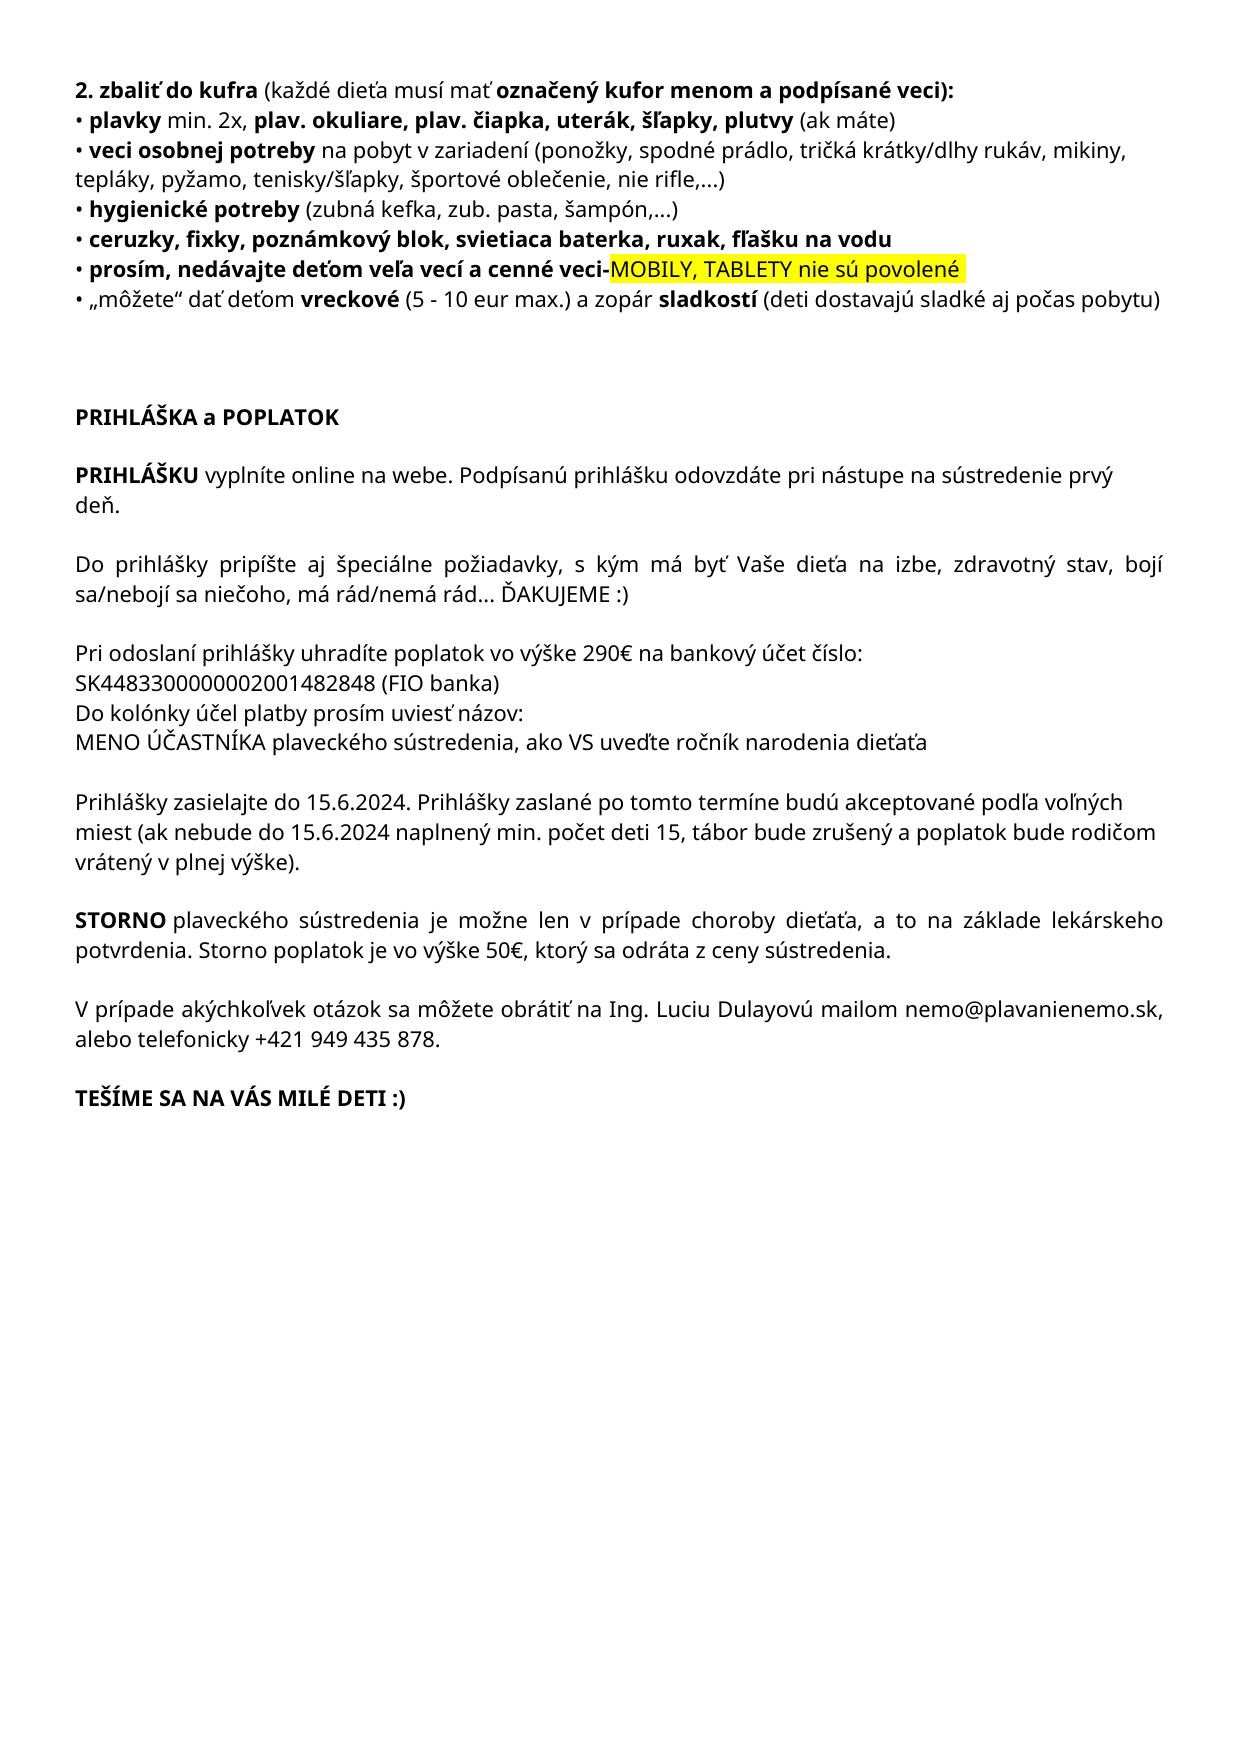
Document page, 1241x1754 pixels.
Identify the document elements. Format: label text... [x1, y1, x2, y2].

text PRIHLÁŠKA a POPLATOK [75, 401, 1165, 431]
text STORNO plaveckého sústredenia je možne len v prípade choroby dieťaťa, a to na základe lekárskeho potvrdenia. Storno poplatok je vo výške 50€, ktorý sa odráta z ceny sústredenia. [75, 905, 1165, 965]
text 2. zbaliť do kufra (každé dieťa musí mať označený kufor menom a podpísané veci): • plavky min. 2x, plav. okuliare, plav. čiapka, uterák, šľapky, plutvy (ak máte) • veci osobnej potreby na pobyt v zariadení (ponožky, spodné prádlo, tričká krátky/dlhy rukáv, mikiny, tepláky, pyžamo, tenisky/šľapky, športové oblečenie, nie rifle,...) • hygienické potreby (zubná kefka, zub. pasta, šampón,...) • ceruzky, fixky, poznámkový blok, svietiaca baterka, ruxak, fľašku na vodu • prosím, nedávajte deťom veľa vecí a cenné veci-MOBILY, TABLETY nie sú povolené • „môžete“ dať deťom vreckové (5 - 10 eur max.) a zopár sladkostí (deti dostavajú sladké aj počas pobytu) [75, 75, 1165, 313]
text Pri odoslaní prihlášky uhradíte poplatok vo výške 290€ na bankový účet číslo: SK4483300000002001482848 (FIO banka) Do kolónky účel platby prosím uviesť názov: MENO ÚČASTNÍKA plaveckého sústredenia, ako VS uveďte ročník narodenia dieťaťa Prihlášky zasielajte do 15.6.2024. Prihlášky zaslané po tomto termíne budú akceptované podľa voľných miest (ak nebude do 15.6.2024 naplnený min. počet deti 15, tábor bude zrušený a poplatok bude rodičom vrátený v plnej výške). [75, 638, 1165, 876]
text Do prihlášky pripíšte aj špeciálne požiadavky, s kým má byť Vaše dieťa na izbe, zdravotný stav, bojí sa/nebojí sa niečoho, má rád/nemá rád... ĎAKUJEME :) [75, 549, 1165, 609]
text PRIHLÁŠKU vyplníte online na webe. Podpísanú prihlášku odovzdáte pri nástupe na sústredenie prvý deň. [75, 460, 1165, 520]
text TEŠÍME SA NA VÁS MILÉ DETI :) [75, 1083, 1165, 1113]
text V prípade akýchkoľvek otázok sa môžete obrátiť na Ing. Luciu Dulayovú mailom nemo@plavanienemo.sk, alebo telefonicky +421 949 435 878. [75, 994, 1165, 1054]
